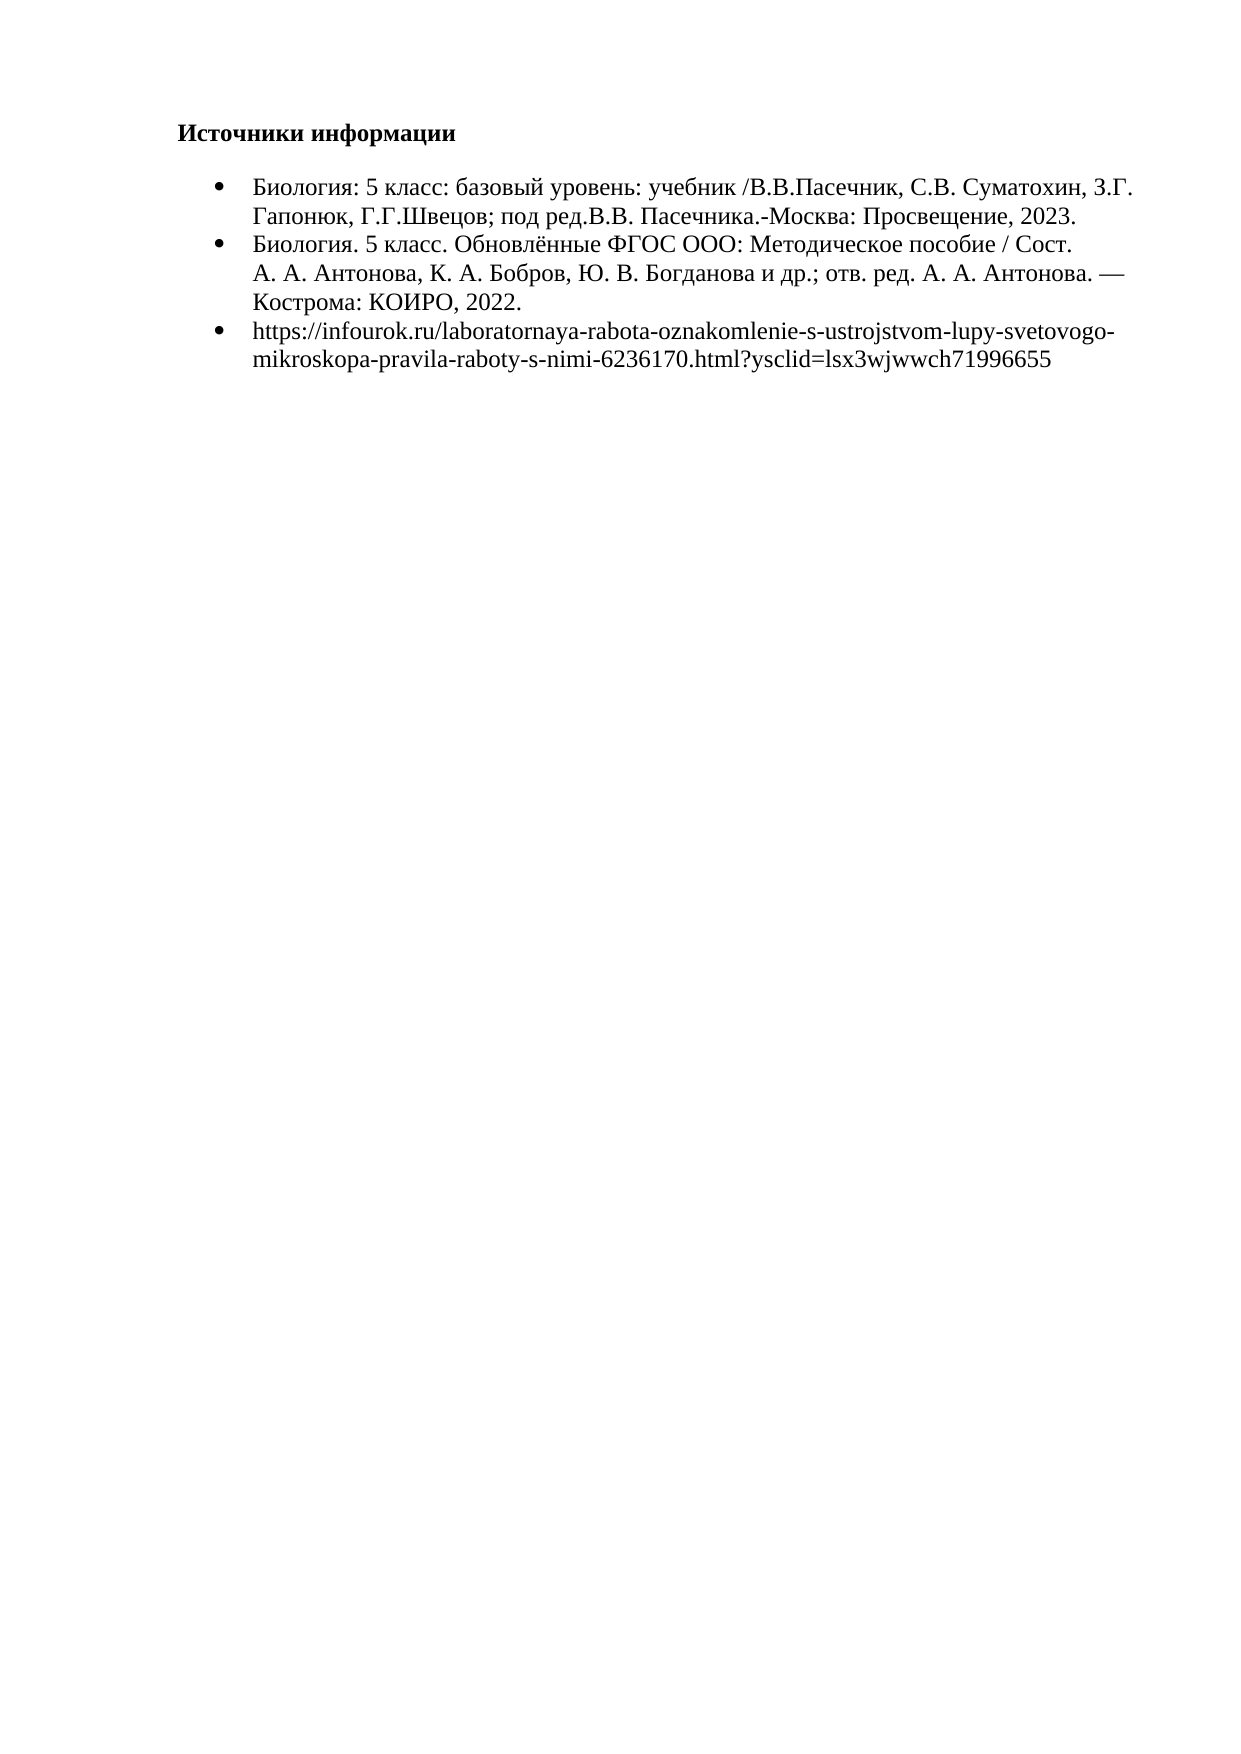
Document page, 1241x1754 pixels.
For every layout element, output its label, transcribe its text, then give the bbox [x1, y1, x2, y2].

list Биология: 5 класс: базовый уровень: учебник /В.В.Пасечник, С.В. Суматохин, З.Г. Гапонюк, Г.Г.Швецов; под ред.В.В. Пасечника.-Москва: Просвещение, 2023. [215, 172, 1152, 229]
list https://infourok.ru/laboratornaya-rabota-oznakomlenie-s-ustrojstvom-lupy-svetovogo-mikroskopa-pravila-raboty-s-nimi-6236170.html?ysclid=lsx3wjwwch71996655 [215, 316, 1152, 373]
text Источники информации [177, 118, 1152, 147]
list Биология. 5 класс. Обновлённые ФГОС ООО: Методическое пособие / Сост. [215, 229, 1152, 258]
list А. А. Антонова, К. А. Бобров, Ю. В. Богданова и др.; отв. ред. А. А. Антонова. — Кострома: КОИРО, 2022. [252, 258, 1152, 316]
